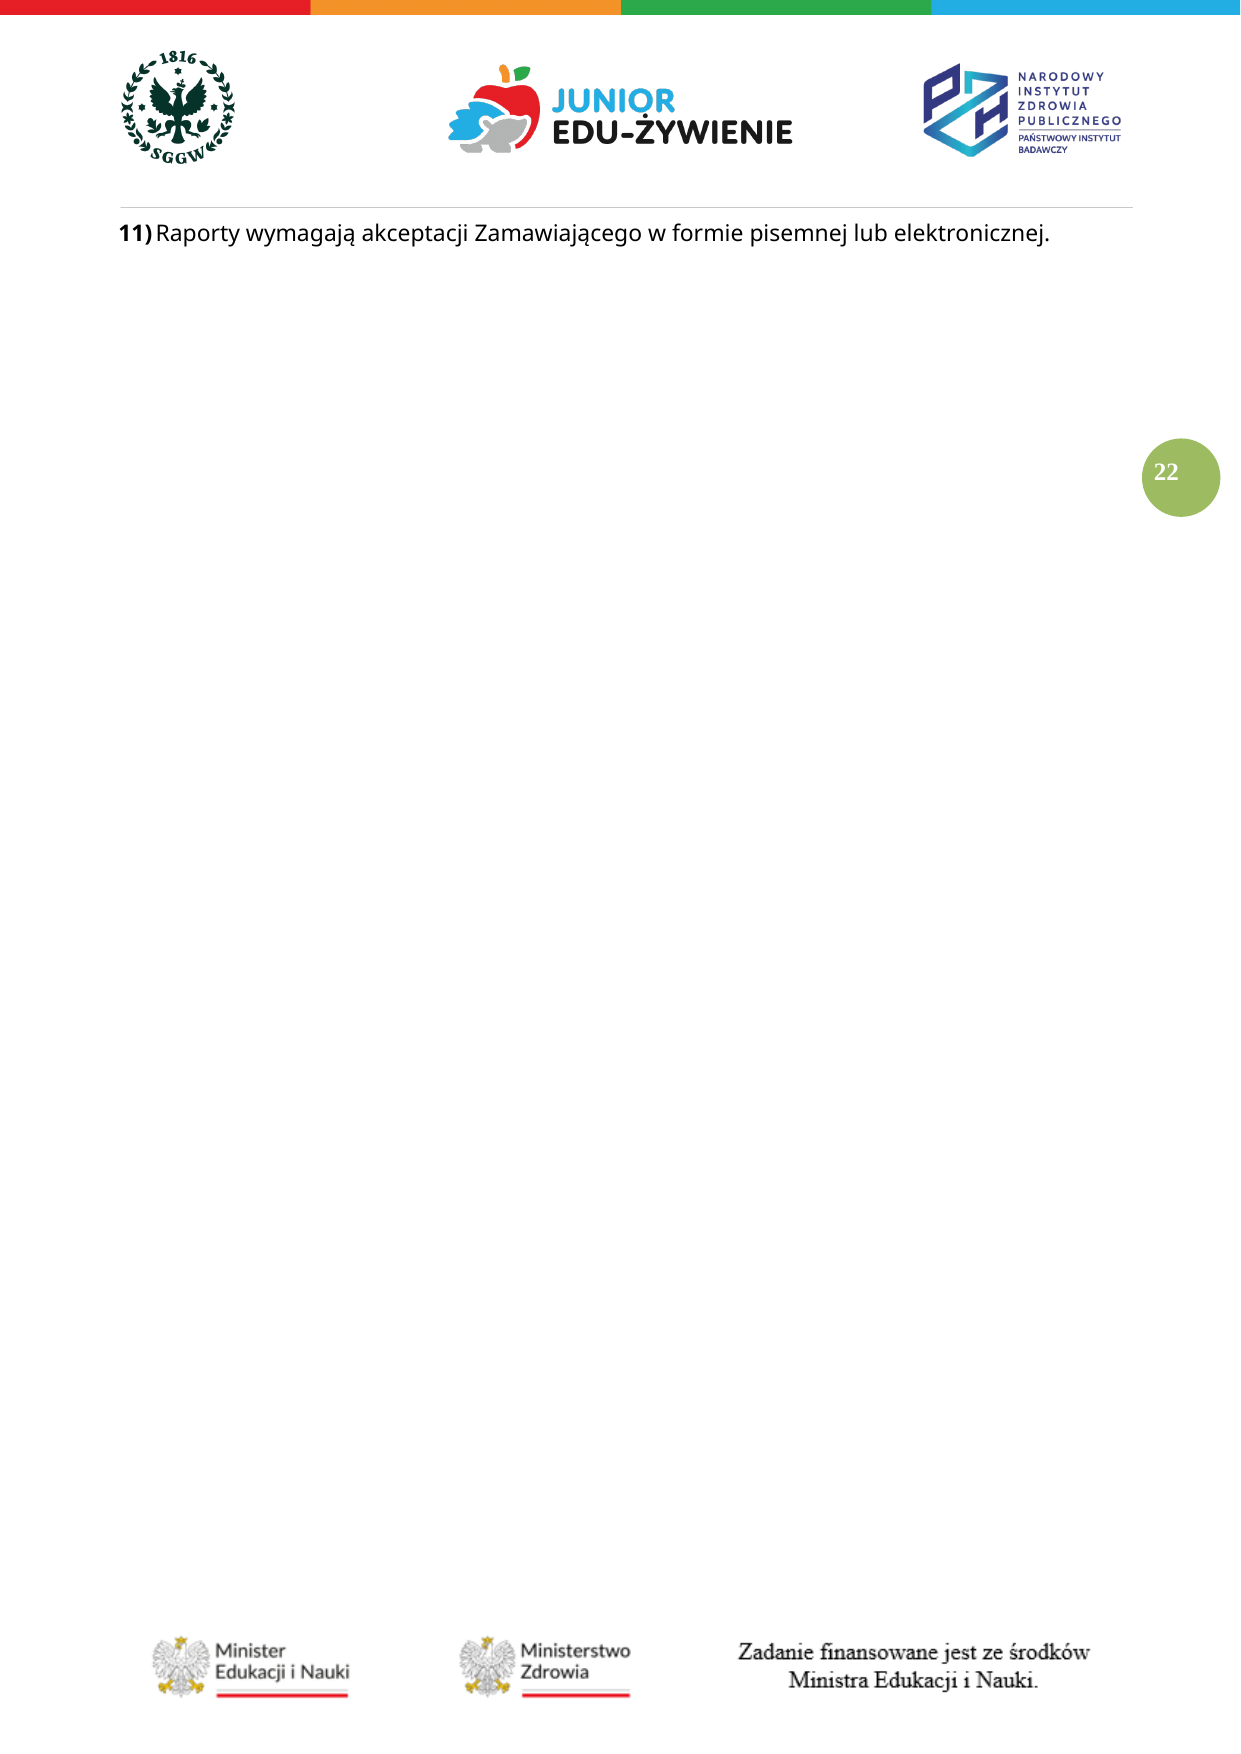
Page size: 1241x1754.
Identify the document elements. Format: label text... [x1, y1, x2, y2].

picture [0, 0, 1241, 223]
list Raporty wymagają akceptacji Zamawiającego w formie pisemnej lub elektronicznej. [118, 217, 1122, 248]
picture [118, 1622, 1123, 1716]
